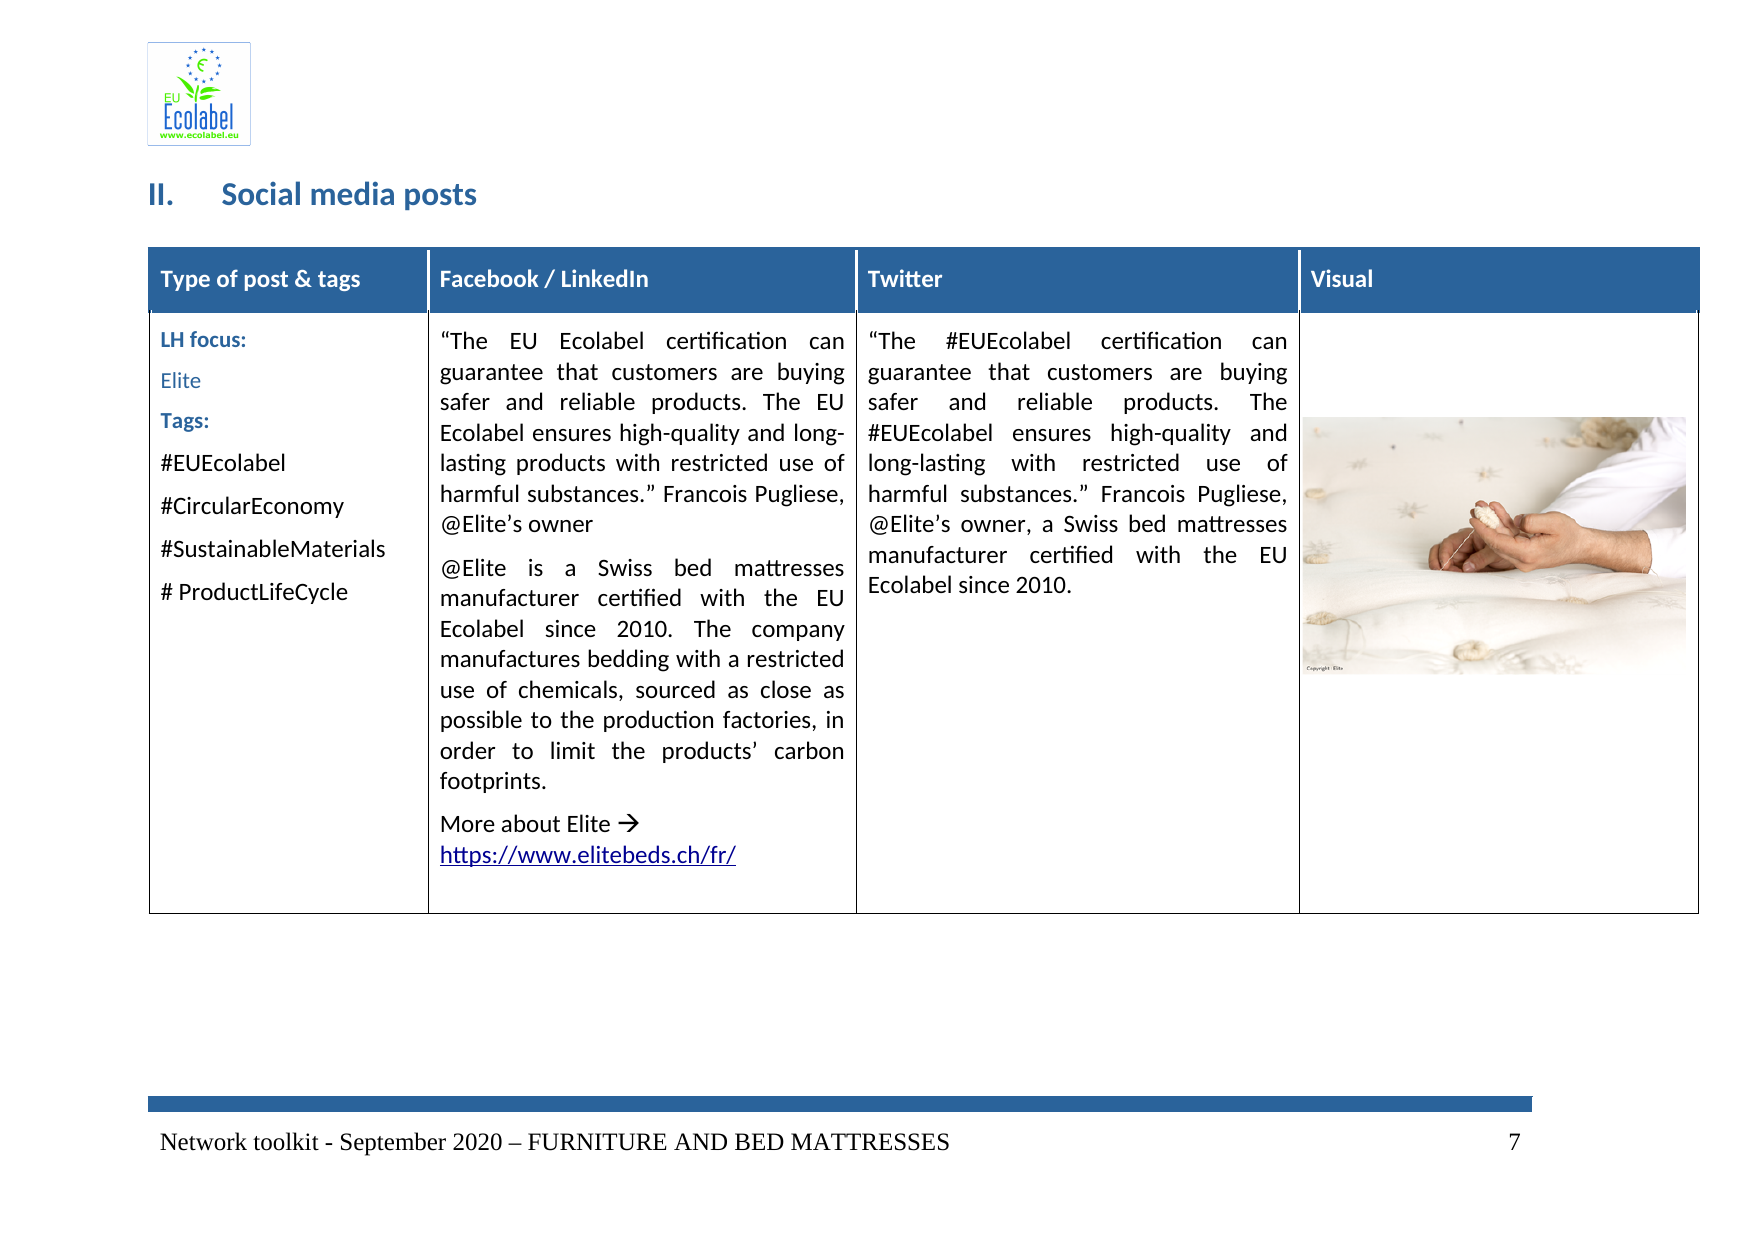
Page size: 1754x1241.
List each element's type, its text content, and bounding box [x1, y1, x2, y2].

table_cell “The EU Ecolabel certification can guarantee that customers are buying safer and reliable products. The EU Ecolabel ensures high-quality and long-lasting products with restricted use of harmful substances.” Francois Pugliese, @Elite’s owner @Elite is a Swiss bed mattresses manufacturer certified with the EU Ecolabel since 2010. The company manufactures bedding with a restricted use of chemicals, sourced as close as possible to the production factories, in order to limit the products’ carbon footprints. More about Elite https://www.elitebeds.ch/fr/ [429, 313, 856, 912]
table_cell LH focus: Elite Tags: #EUEcolabel #CircularEconomy #SustainableMaterials # ProductLifeCycle [150, 311, 428, 912]
table_header Type of post & tags [151, 250, 427, 310]
table_cell [1300, 310, 1698, 912]
table_header Visual [1301, 250, 1697, 310]
table_header Twitter [858, 250, 1298, 310]
picture [1301, 417, 1686, 674]
picture [147, 42, 251, 146]
table_header Facebook / LinkedIn [430, 250, 855, 310]
table_cell “The #EUEcolabel certification can guarantee that customers are buying safer and reliable products. The #EUEcolabel ensures high-quality and long-lasting with restricted use of harmful substances.” Francois Pugliese, @Elite’s owner, a Swiss bed mattresses manufacturer certified with the EU Ecolabel since 2010. [857, 313, 1299, 912]
subtitle Social media posts [148, 173, 1532, 213]
